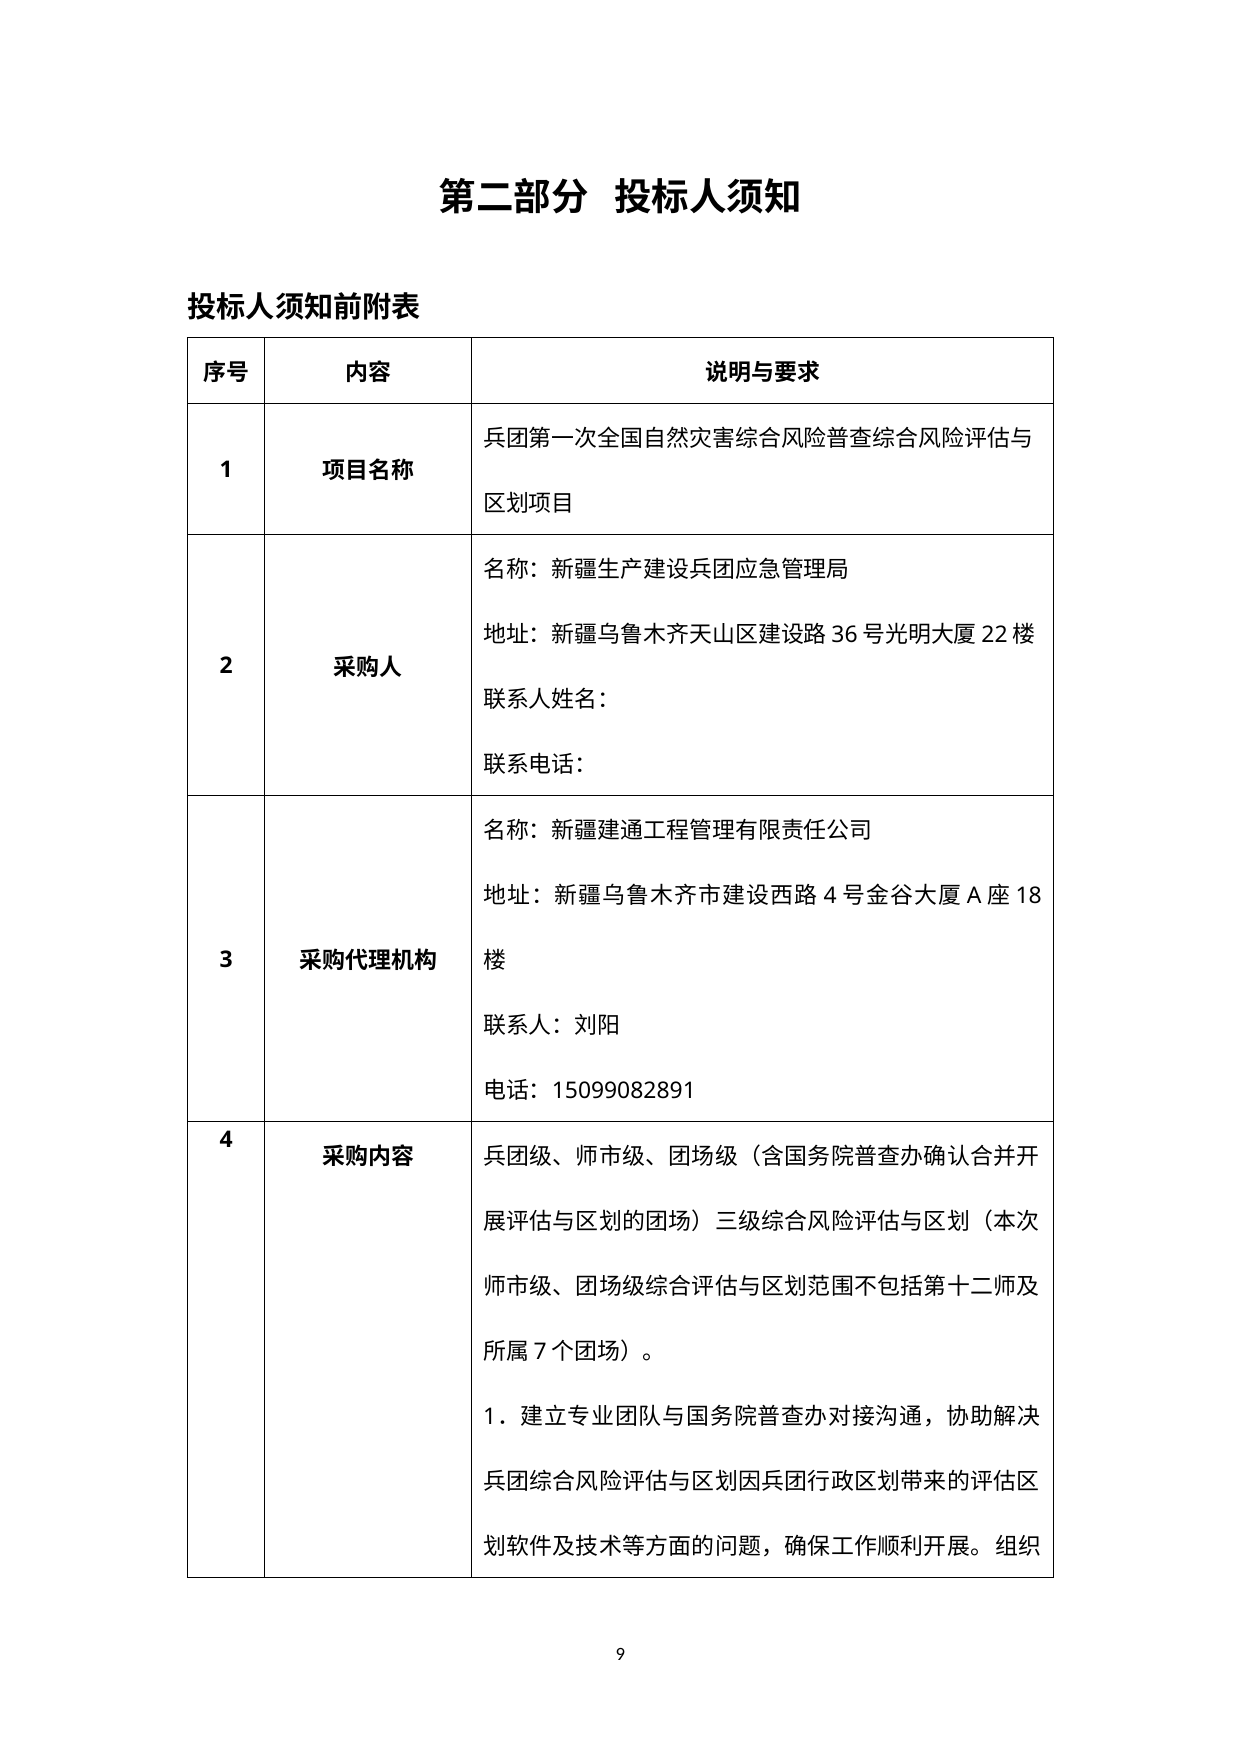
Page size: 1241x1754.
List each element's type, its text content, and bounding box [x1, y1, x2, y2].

table_header 说明与要求 [472, 338, 1053, 403]
table_cell 采购人 [265, 535, 471, 795]
table_cell 采购内容 [265, 1122, 471, 1577]
table_cell 4 [188, 1122, 264, 1577]
table_cell 1 [188, 404, 264, 534]
table_cell 项目名称 [265, 404, 471, 534]
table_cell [472, 1122, 1053, 1577]
table_cell 名称：新疆生产建设兵团应急管理局 地址：新疆乌鲁木齐天山区建设路36号光明大厦22楼 联系人姓名： 联系电话： [472, 535, 1053, 795]
table_header 内容 [265, 338, 471, 403]
table_cell 名称：新疆建通工程管理有限责任公司 地址：新疆乌鲁木齐市建设西路4号金谷大厦A座18楼 联系人：刘阳 电话：15099082891 [472, 796, 1053, 1121]
text 投标人须知前附表 [187, 272, 1053, 337]
table_cell 3 [188, 796, 264, 1121]
table_header 序号 [188, 338, 264, 403]
table_cell 兵团第一次全国自然灾害综合风险普查综合风险评估与区划项目 [472, 404, 1053, 534]
table_cell 采购代理机构 [265, 796, 471, 1121]
text 第二部分 投标人须知 [187, 162, 1053, 227]
table_cell 2 [188, 535, 264, 795]
